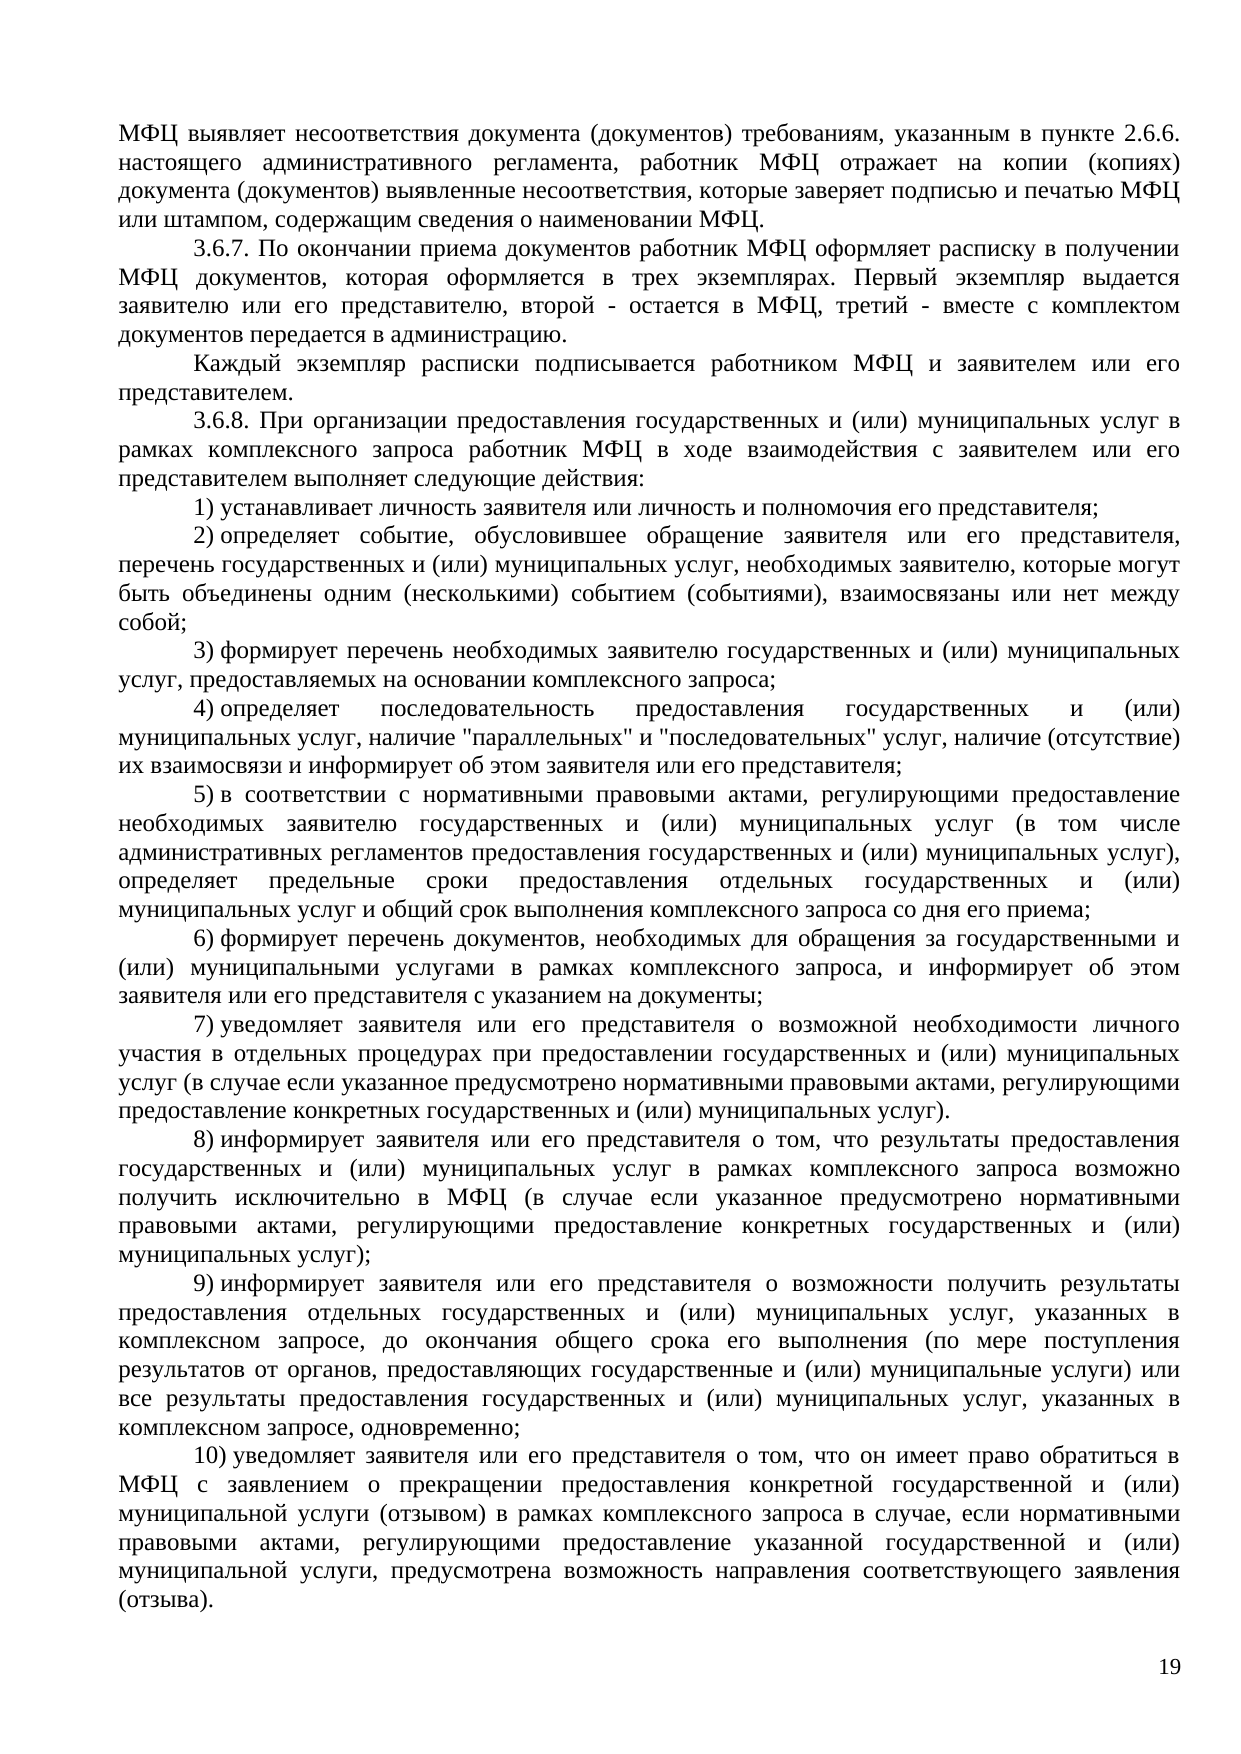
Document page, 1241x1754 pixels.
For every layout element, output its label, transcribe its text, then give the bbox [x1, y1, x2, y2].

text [118, 118, 1181, 233]
text 8) информирует заявителя или его представителя о том, что результаты предоставления государственных и (или) муниципальных услуг в рамках комплексного запроса возможно получить исключительно в МФЦ (в случае если указанное предусмотрено нормативными правовыми актами, регулирующими предоставление конкретных государственных и (или) муниципальных услуг); [118, 1124, 1181, 1268]
text 3.6.7. По окончании приема документов работник МФЦ оформляет расписку в получении МФЦ документов, которая оформляется в трех экземплярах. Первый экземпляр выдается заявителю или его представителю, второй - остается в МФЦ, третий - вместе с комплектом документов передается в администрацию. [118, 233, 1181, 348]
text Каждый экземпляр расписки подписывается работником МФЦ и заявителем или его представителем. [118, 348, 1181, 406]
text 9) информирует заявителя или его представителя о возможности получить результаты предоставления отдельных государственных и (или) муниципальных услуг, указанных в комплексном запросе, до окончания общего срока его выполнения (по мере поступления результатов от органов, предоставляющих государственные и (или) муниципальные услуги) или все результаты предоставления государственных и (или) муниципальных услуг, указанных в комплексном запросе, одновременно; [118, 1268, 1181, 1441]
text 6) формирует перечень документов, необходимых для обращения за государственными и (или) муниципальными услугами в рамках комплексного запроса, и информирует об этом заявителя или его представителя с указанием на документы; [118, 923, 1181, 1009]
text 2) определяет событие, обусловившее обращение заявителя или его представителя, перечень государственных и (или) муниципальных услуг, необходимых заявителю, которые могут быть объединены одним (несколькими) событием (событиями), взаимосвязаны или нет между собой; [118, 521, 1181, 636]
text 3.6.8. При организации предоставления государственных и (или) муниципальных услуг в рамках комплексного запроса работник МФЦ в ходе взаимодействия с заявителем или его представителем выполняет следующие действия: [118, 406, 1181, 492]
text 7) уведомляет заявителя или его представителя о возможной необходимости личного участия в отдельных процедурах при предоставлении государственных и (или) муниципальных услуг (в случае если указанное предусмотрено нормативными правовыми актами, регулирующими предоставление конкретных государственных и (или) муниципальных услуг). [118, 1009, 1181, 1124]
text 3) формирует перечень необходимых заявителю государственных и (или) муниципальных услуг, предоставляемых на основании комплексного запроса; [118, 636, 1181, 693]
text 1) устанавливает личность заявителя или личность и полномочия его представителя; [118, 492, 1181, 521]
text 4) определяет последовательность предоставления государственных и (или) муниципальных услуг, наличие "параллельных" и "последовательных" услуг, наличие (отсутствие) их взаимосвязи и информирует об этом заявителя или его представителя; [118, 693, 1181, 779]
text 5) в соответствии с нормативными правовыми актами, регулирующими предоставление необходимых заявителю государственных и (или) муниципальных услуг (в том числе административных регламентов предоставления государственных и (или) муниципальных услуг), определяет предельные сроки предоставления отдельных государственных и (или) муниципальных услуг и общий срок выполнения комплексного запроса со дня его приема; [118, 779, 1181, 923]
text 10) уведомляет заявителя или его представителя о том, что он имеет право обратиться в МФЦ с заявлением о прекращении предоставления конкретной государственной и (или) муниципальной услуги (отзывом) в рамках комплексного запроса в случае, если нормативными правовыми актами, регулирующими предоставление указанной государственной и (или) муниципальной услуги, предусмотрена возможность направления соответствующего заявления (отзыва). [118, 1441, 1181, 1613]
